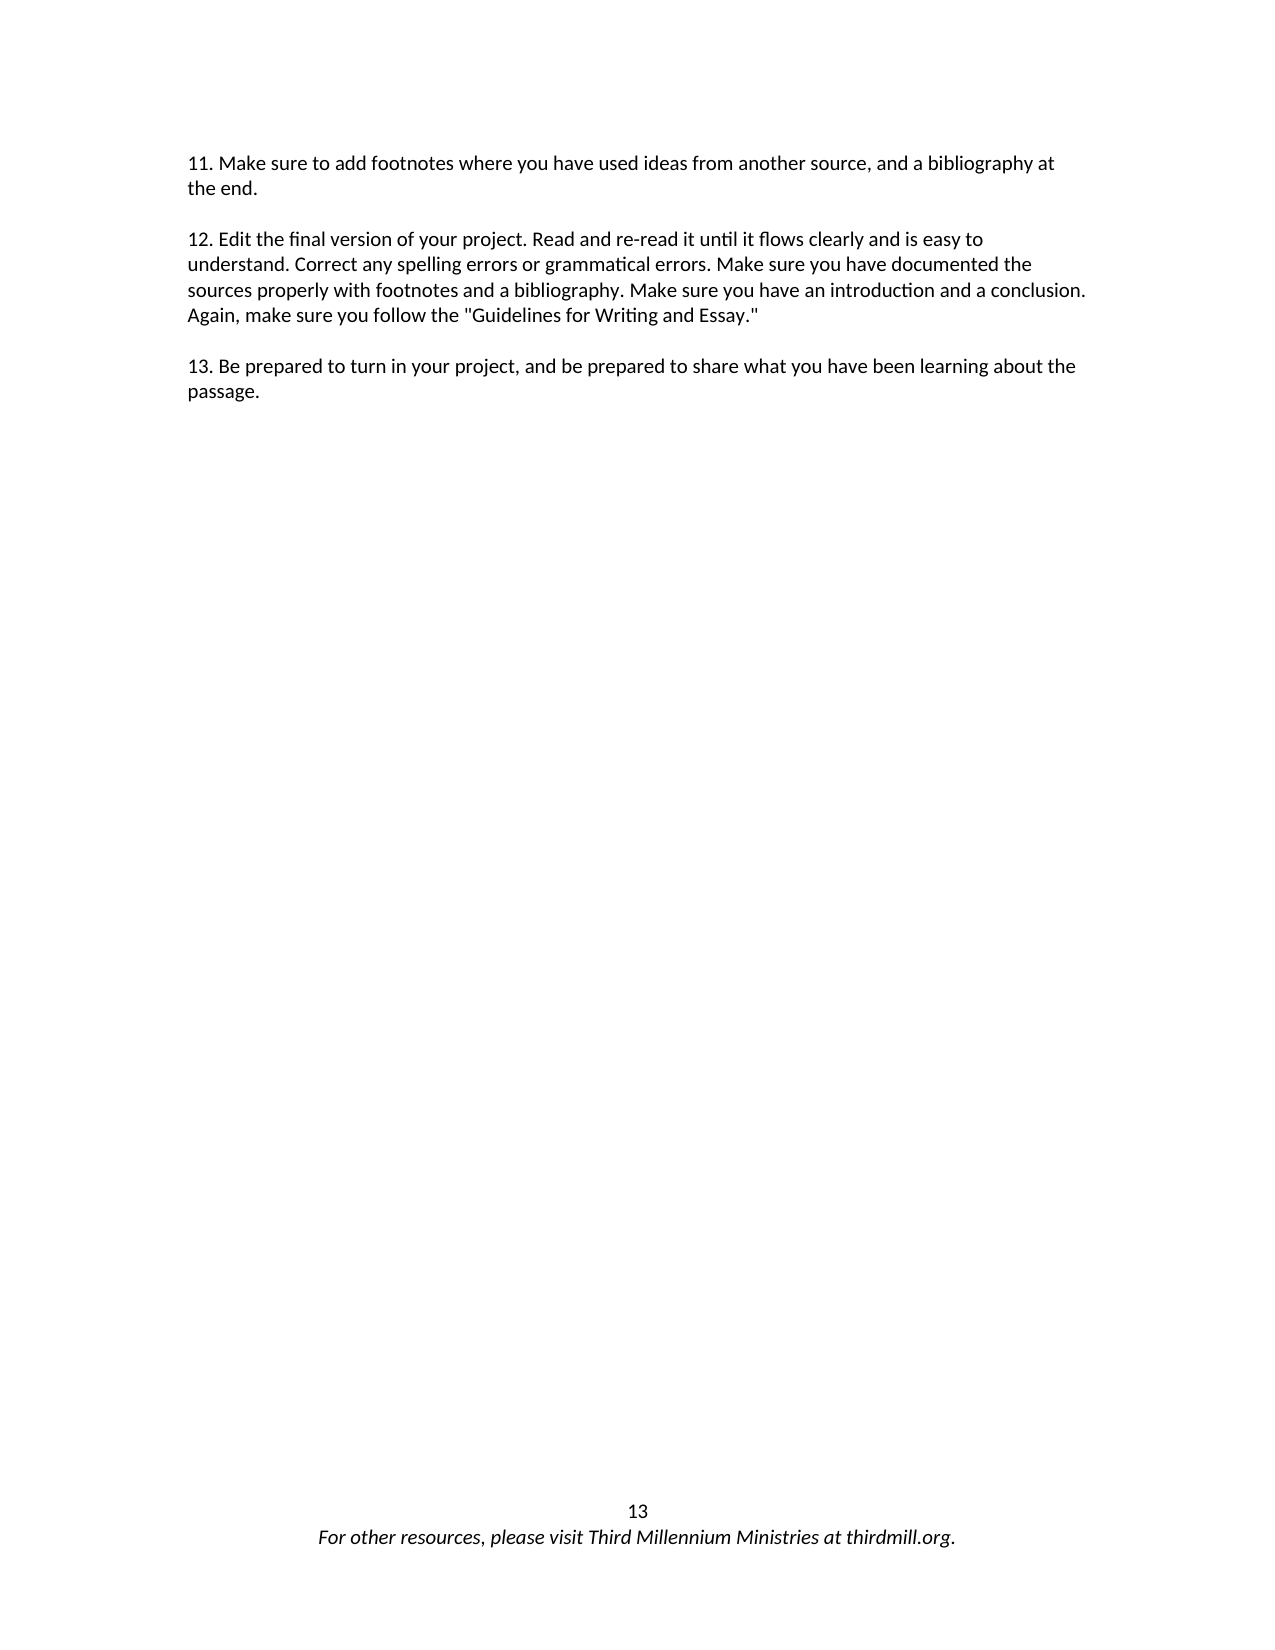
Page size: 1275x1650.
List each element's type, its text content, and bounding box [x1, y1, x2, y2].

text 11. Make sure to add footnotes where you have used ideas from another source, and a bibliography at the end. [187, 150, 1087, 201]
text 12. Edit the final version of your project. Read and re-read it until it flows clearly and is easy to understand. Correct any spelling errors or grammatical errors. Make sure you have documented the sources properly with footnotes and a bibliography. Make sure you have an introduction and a conclusion. Again, make sure you follow the "Guidelines for Writing and Essay." [187, 226, 1087, 328]
text 13. Be prepared to turn in your project, and be prepared to share what you have been learning about the passage. [187, 353, 1087, 404]
